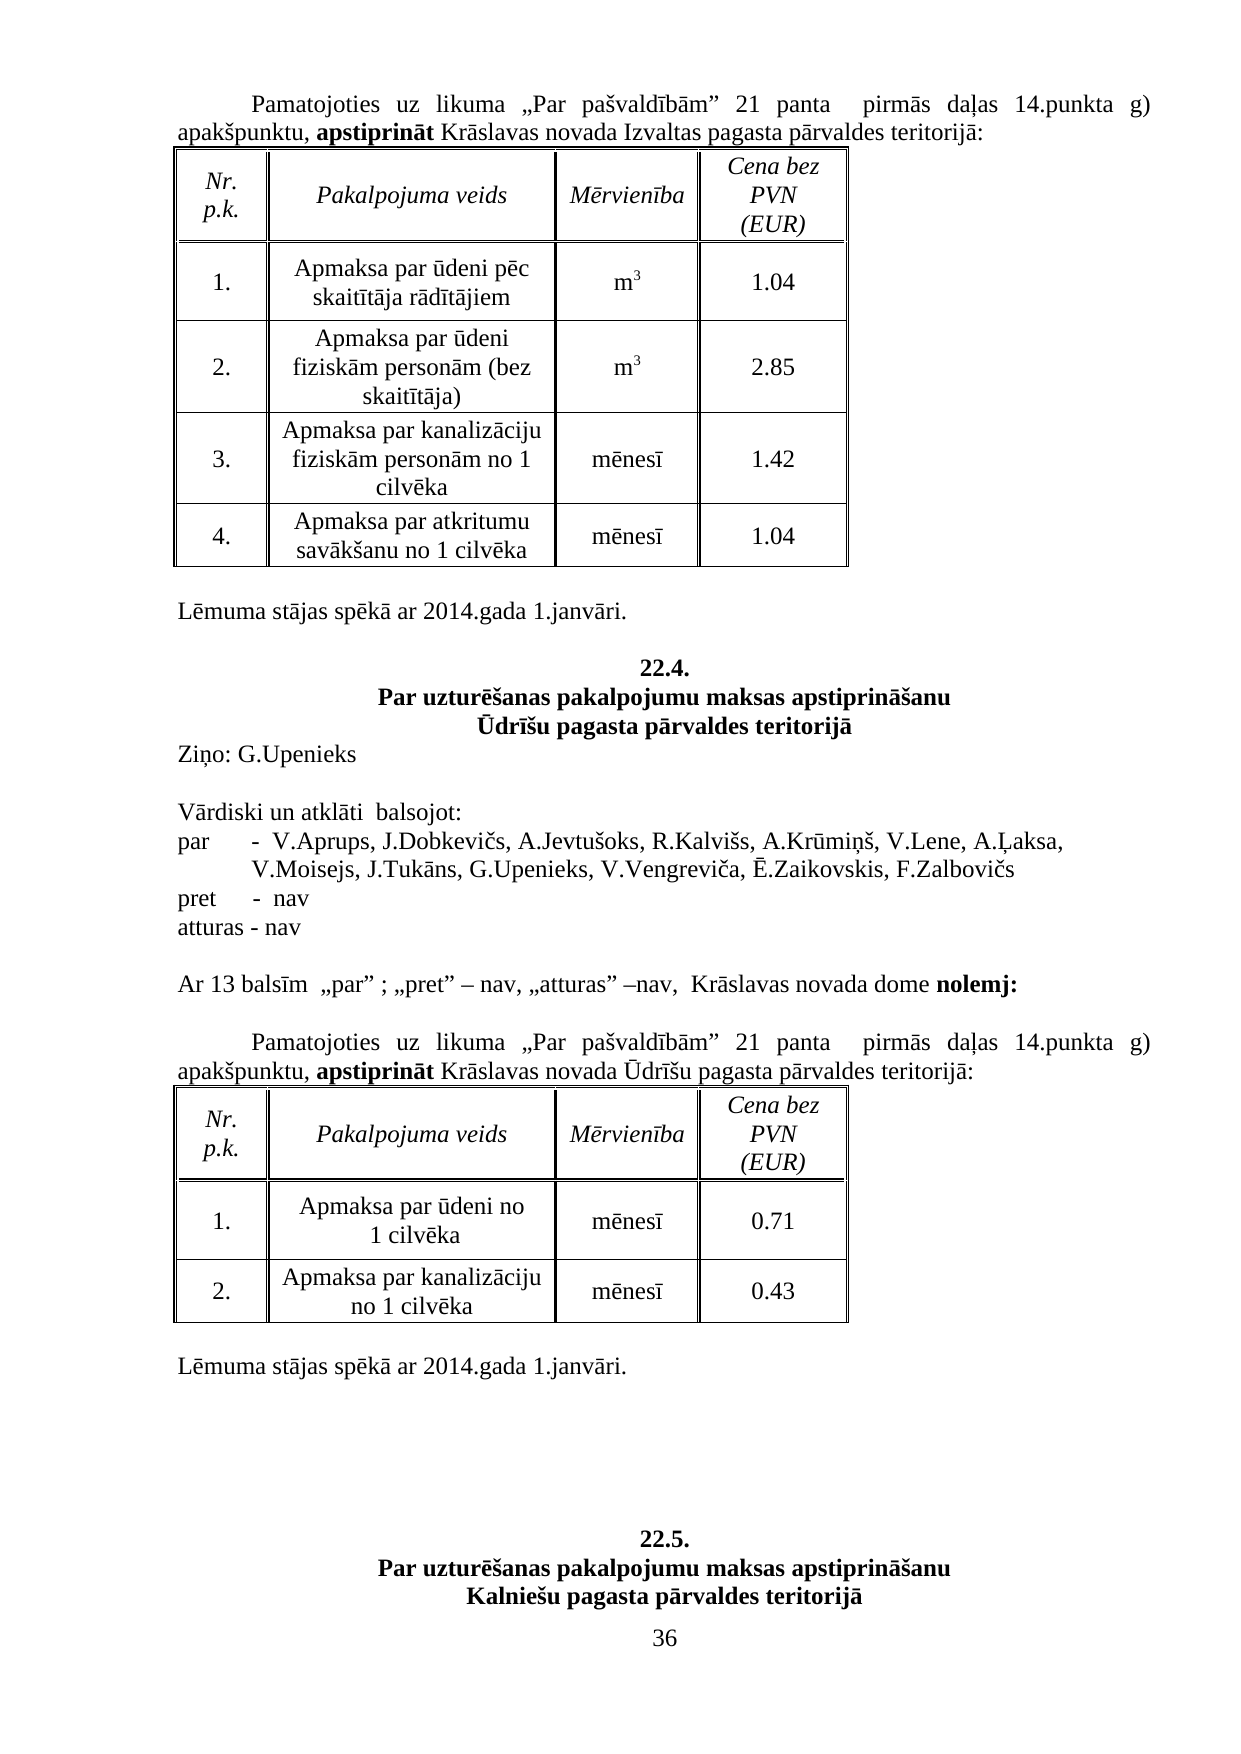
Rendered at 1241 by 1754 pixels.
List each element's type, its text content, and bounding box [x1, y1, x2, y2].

table_cell Apmaksa par ūdeni no 1 cilvēka [270, 1182, 554, 1259]
table_header Nr. p.k. [177, 1086, 268, 1178]
text Ar 13 balsīm „par” ; „pret” – nav, „atturas” –nav, Krāslavas novada dome nolemj: [177, 969, 1152, 998]
table_cell 1. [175, 240, 268, 320]
table_header Pakalpojuma veids [268, 150, 555, 240]
table_cell 1. [177, 1178, 266, 1259]
text Kalniešu pagasta pārvaldes teritorijā [177, 1581, 1152, 1610]
text par - V.Aprups, J.Dobkevičs, A.Jevtušoks, R.Kalvišs, A.Krūmiņš, V.Lene, A.Ļaksa, V.Moisejs, J.Tukāns, G.Upenieks, V.Vengreviča, Ē.Zaikovskis, F.Zalbovičs [177, 826, 1152, 883]
table_cell 0.71 [701, 1178, 846, 1259]
text 22.5. [177, 1524, 1152, 1553]
table_cell mēnesī [557, 1260, 697, 1322]
table_header Mērvienība [555, 1086, 699, 1178]
text Ziņo: G.Upenieks [177, 739, 1152, 768]
text Pamatojoties uz likuma „Par pašvaldībām” 21 panta pirmās daļas 14.punkta g) apakšpunktu, apstiprināt Krāslavas novada Izvaltas pagasta pārvaldes teritorijā: [177, 89, 1152, 146]
text pret - nav [177, 883, 1152, 912]
table_header Mērvienība [555, 148, 699, 240]
table_cell Apmaksa par kanalizāciju fiziskām personām no 1 cilvēka [270, 413, 554, 503]
table_cell Apmaksa par atkritumu savākšanu no 1 cilvēka [270, 504, 554, 566]
table_cell m3 [557, 243, 697, 320]
table_cell 3. [177, 413, 266, 503]
table_cell 0.43 [701, 1260, 846, 1322]
table_cell 1.04 [701, 504, 846, 566]
table_cell mēnesī [557, 1182, 697, 1259]
table_cell mēnesī [557, 504, 697, 566]
table_cell Apmaksa par ūdeni fiziskām personām (bez skaitītāja) [270, 321, 554, 412]
text Ūdrīšu pagasta pārvaldes teritorijā [177, 711, 1152, 739]
text atturas - nav [177, 912, 1152, 941]
table_header Cena bez PVN (EUR) [699, 1088, 846, 1178]
table_cell mēnesī [557, 413, 697, 503]
text Lēmuma stājas spēkā ar 2014.gada 1.janvāri. [177, 1351, 1152, 1380]
table_cell Apmaksa par ūdeni pēc skaitītāja rādītājiem [270, 243, 554, 320]
table_cell 1.04 [699, 240, 847, 320]
table_header Cena bez PVN (EUR) [699, 150, 846, 240]
text Par uzturēšanas pakalpojumu maksas apstiprināšanu [177, 682, 1152, 711]
table_header Nr. p.k. [177, 148, 268, 240]
text Pamatojoties uz likuma „Par pašvaldībām” 21 panta pirmās daļas 14.punkta g) apakšpunktu, apstiprināt Krāslavas novada Ūdrīšu pagasta pārvaldes teritorijā: [177, 1027, 1152, 1084]
text Lēmuma stājas spēkā ar 2014.gada 1.janvāri. [177, 596, 1152, 624]
table_cell 1.42 [701, 413, 846, 503]
table_cell 4. [177, 504, 266, 566]
text Vārdiski un atklāti balsojot: [177, 797, 1152, 826]
table_cell Apmaksa par kanalizāciju no 1 cilvēka [270, 1260, 554, 1322]
table_cell 2. [177, 321, 266, 412]
text 22.4. [177, 653, 1152, 682]
table_header Pakalpojuma veids [268, 1088, 555, 1178]
table_cell m3 [557, 321, 697, 412]
table_cell 2. [177, 1260, 266, 1322]
text Par uzturēšanas pakalpojumu maksas apstiprināšanu [177, 1553, 1152, 1581]
table_cell 2.85 [701, 321, 846, 412]
